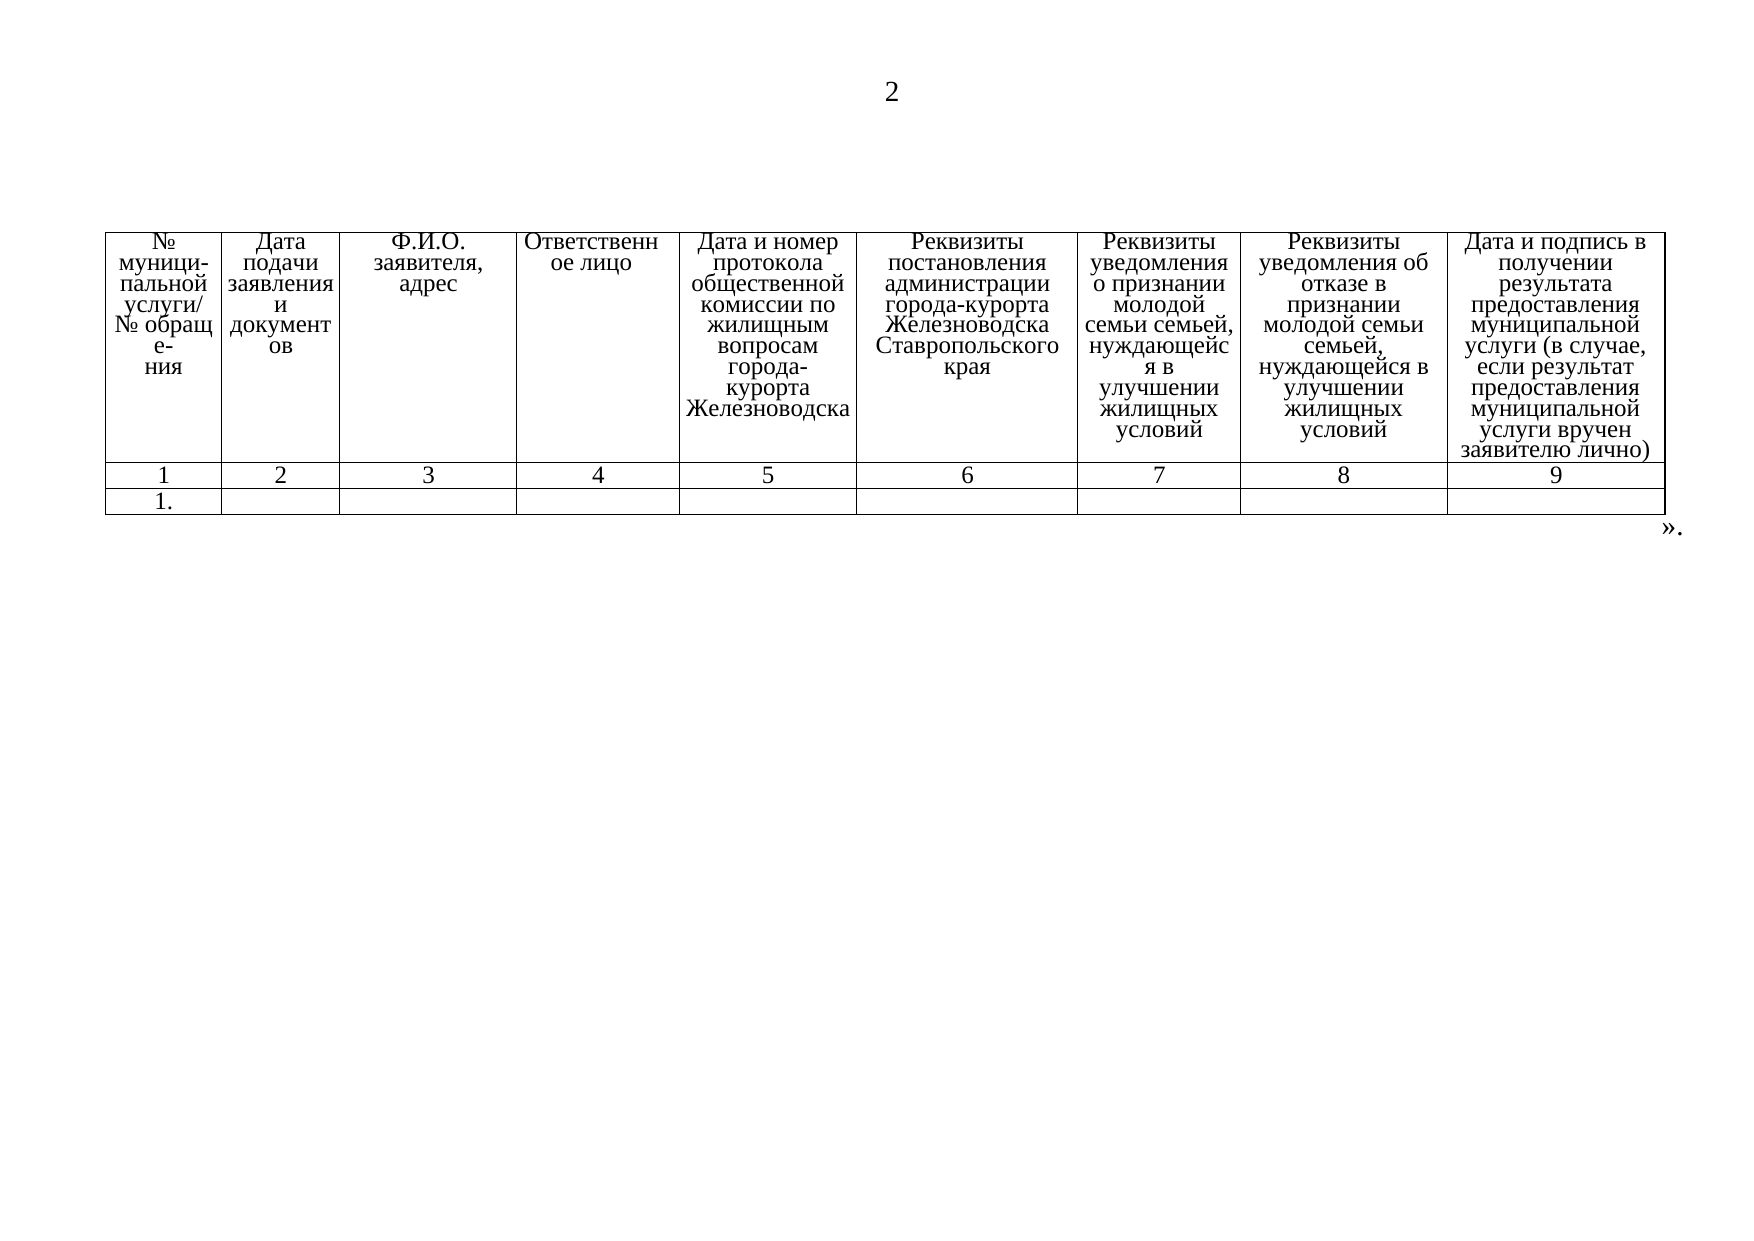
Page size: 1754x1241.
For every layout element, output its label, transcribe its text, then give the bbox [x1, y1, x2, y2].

table_header Ф.И.О. заявителя, адрес [340, 233, 516, 462]
table_cell [222, 489, 339, 514]
table_header Дата подачи заявления и документов [222, 233, 339, 462]
table_cell [1241, 489, 1447, 514]
table_cell 1. [106, 489, 221, 514]
table_header Реквизиты уведомления об отказе в признании молодой семьи семьей, нуждающейся в улучшении жилищных условий [1241, 233, 1447, 462]
table_header Ответственное лицо [517, 233, 679, 462]
table_cell [340, 489, 516, 514]
table_cell [517, 489, 679, 514]
table_header Дата и номер протокола общественной комиссии по жилищным вопросам города- курорта Железноводска [680, 233, 856, 462]
table_header Реквизиты постановления администрации города-курорта Железноводска Ставропольского края [857, 233, 1077, 462]
table_cell [1078, 489, 1240, 514]
table_cell [680, 489, 856, 514]
text ». [118, 515, 1683, 540]
table_cell 8 [1241, 463, 1447, 488]
table_header № муници-пальной услуги/ № обраще- ния [106, 233, 221, 462]
table_cell 5 [680, 463, 856, 488]
table_cell 3 [340, 463, 516, 488]
table_cell 1 [106, 463, 221, 488]
table_cell 7 [1078, 463, 1240, 488]
table_cell 6 [857, 463, 1077, 488]
table_cell 2 [222, 463, 339, 488]
table_cell 9 [1448, 463, 1664, 488]
table_cell 4 [517, 463, 679, 488]
table_header Дата и подпись в получении результата предоставления муниципальной услуги (в случае, если результат предоставления муниципальной услуги вручен заявителю лично) [1448, 233, 1664, 462]
table_cell [857, 489, 1077, 514]
table_header Реквизиты уведомления о признании молодой семьи семьей, нуждающейся в улучшении жилищных условий [1078, 233, 1240, 462]
table_cell [1448, 489, 1664, 514]
